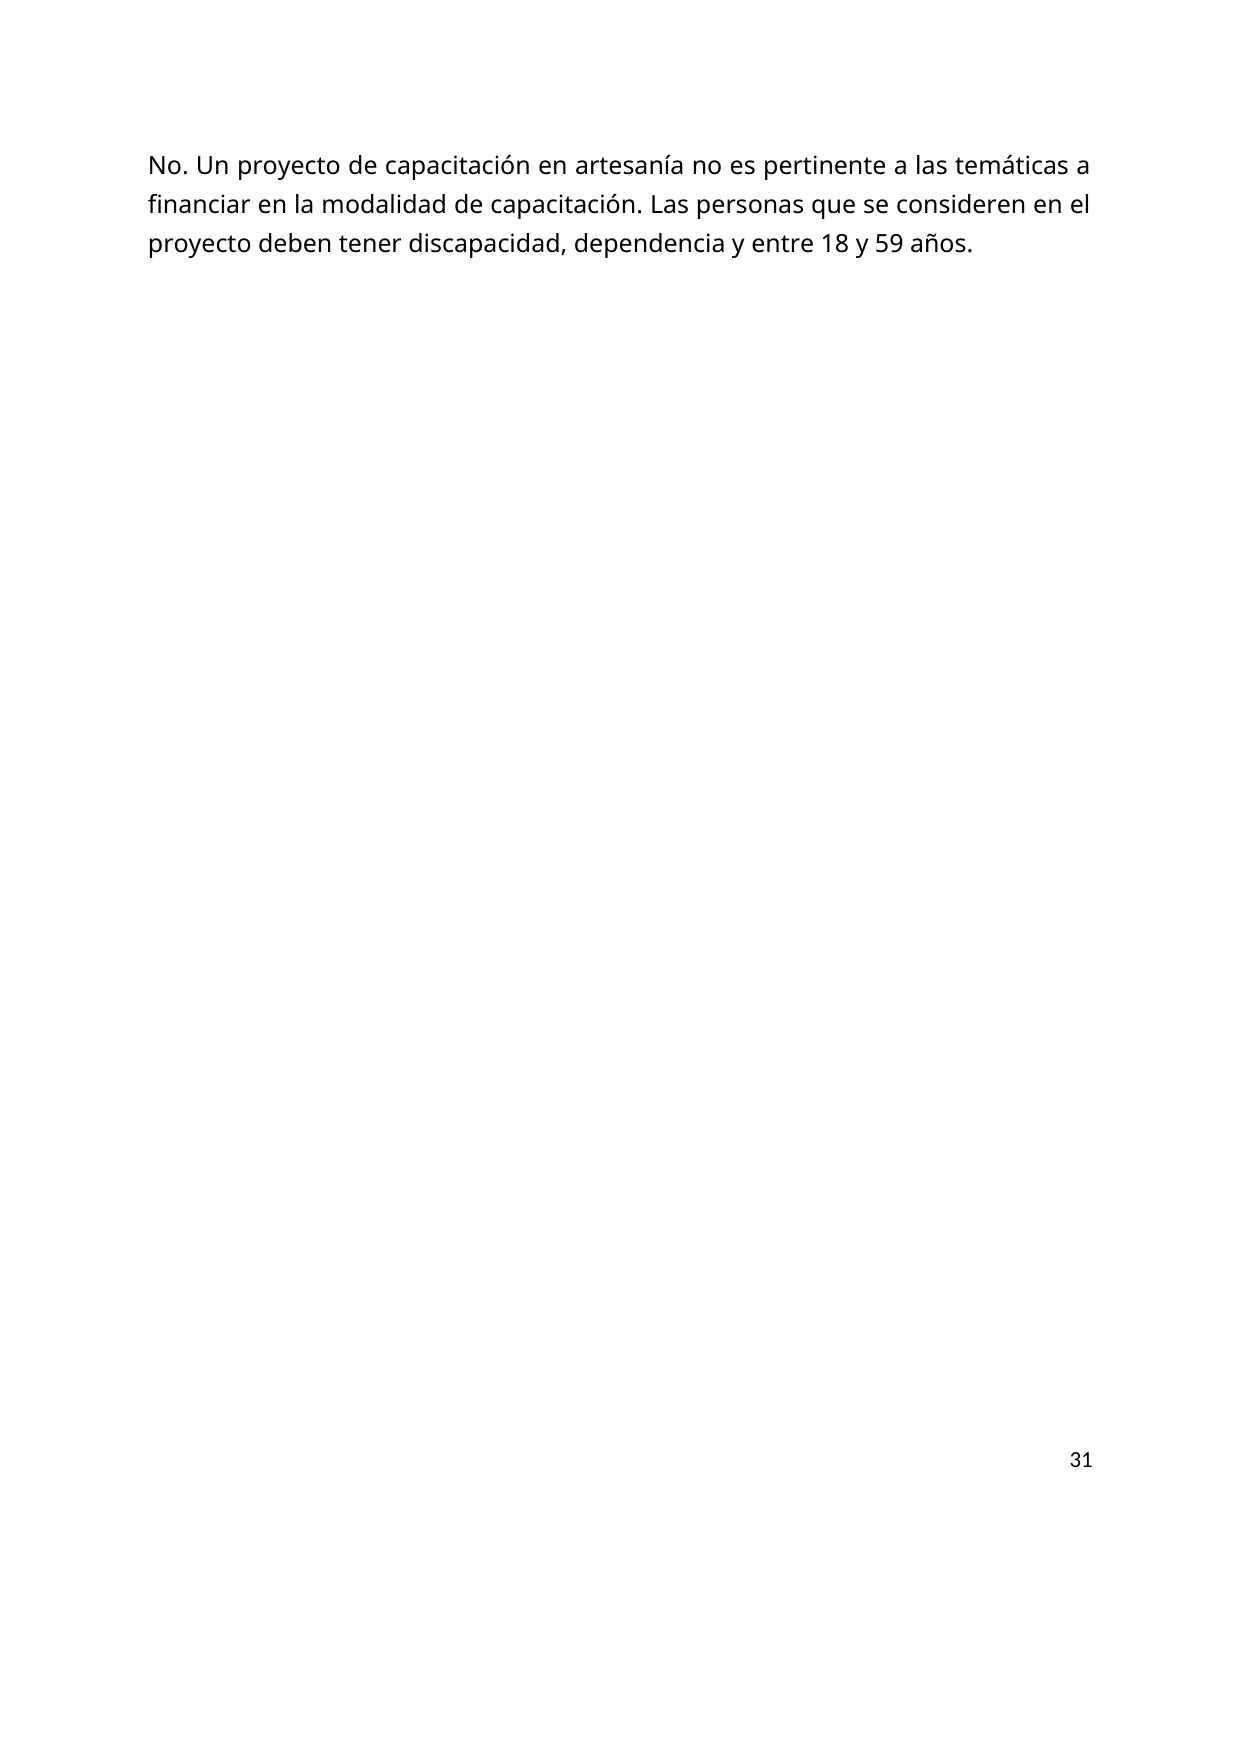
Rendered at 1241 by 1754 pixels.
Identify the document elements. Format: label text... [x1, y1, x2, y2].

text No. Un proyecto de capacitación en artesanía no es pertinente a las temáticas a financiar en la modalidad de capacitación. Las personas que se consideren en el proyecto deben tener discapacidad, dependencia y entre 18 y 59 años. [148, 148, 1092, 260]
